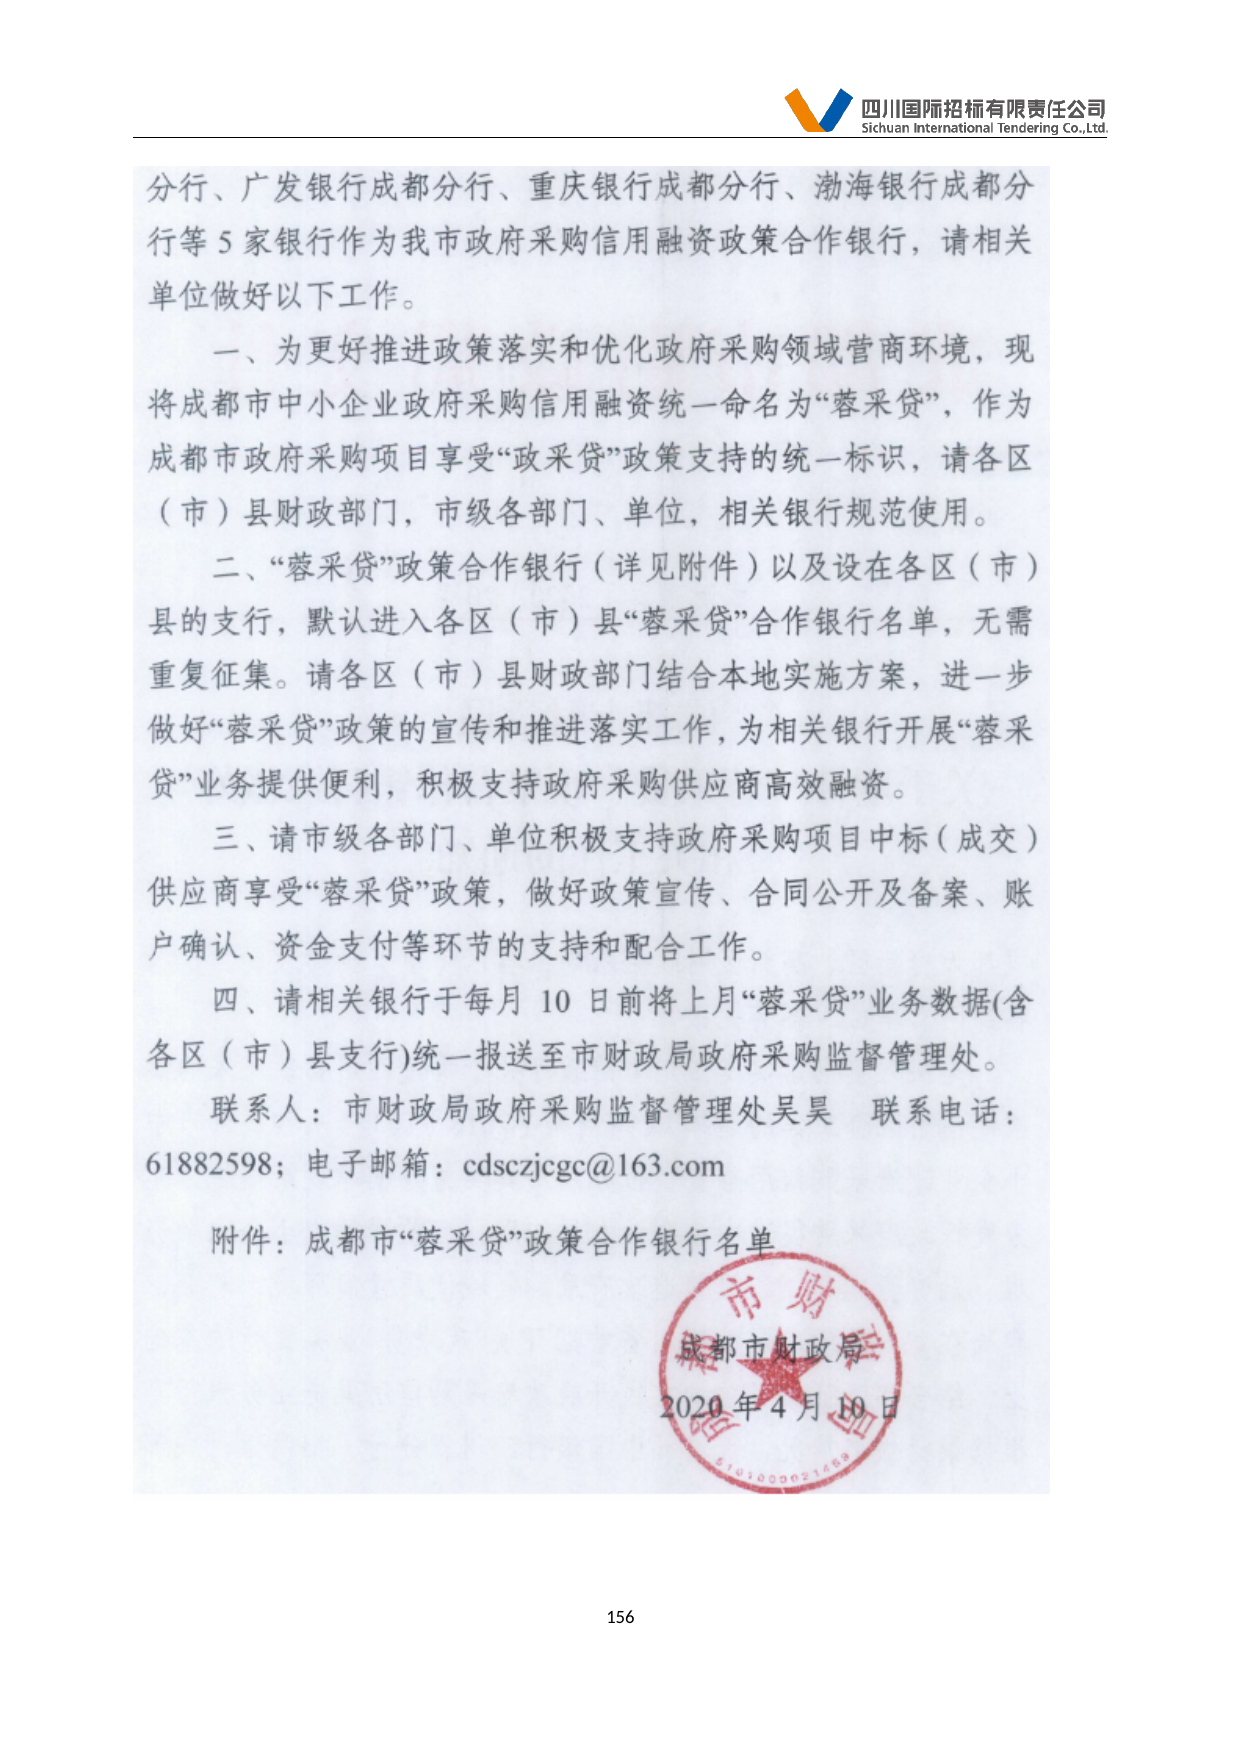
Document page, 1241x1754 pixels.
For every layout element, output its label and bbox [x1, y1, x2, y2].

picture [784, 88, 1108, 135]
picture [132, 166, 1050, 1502]
